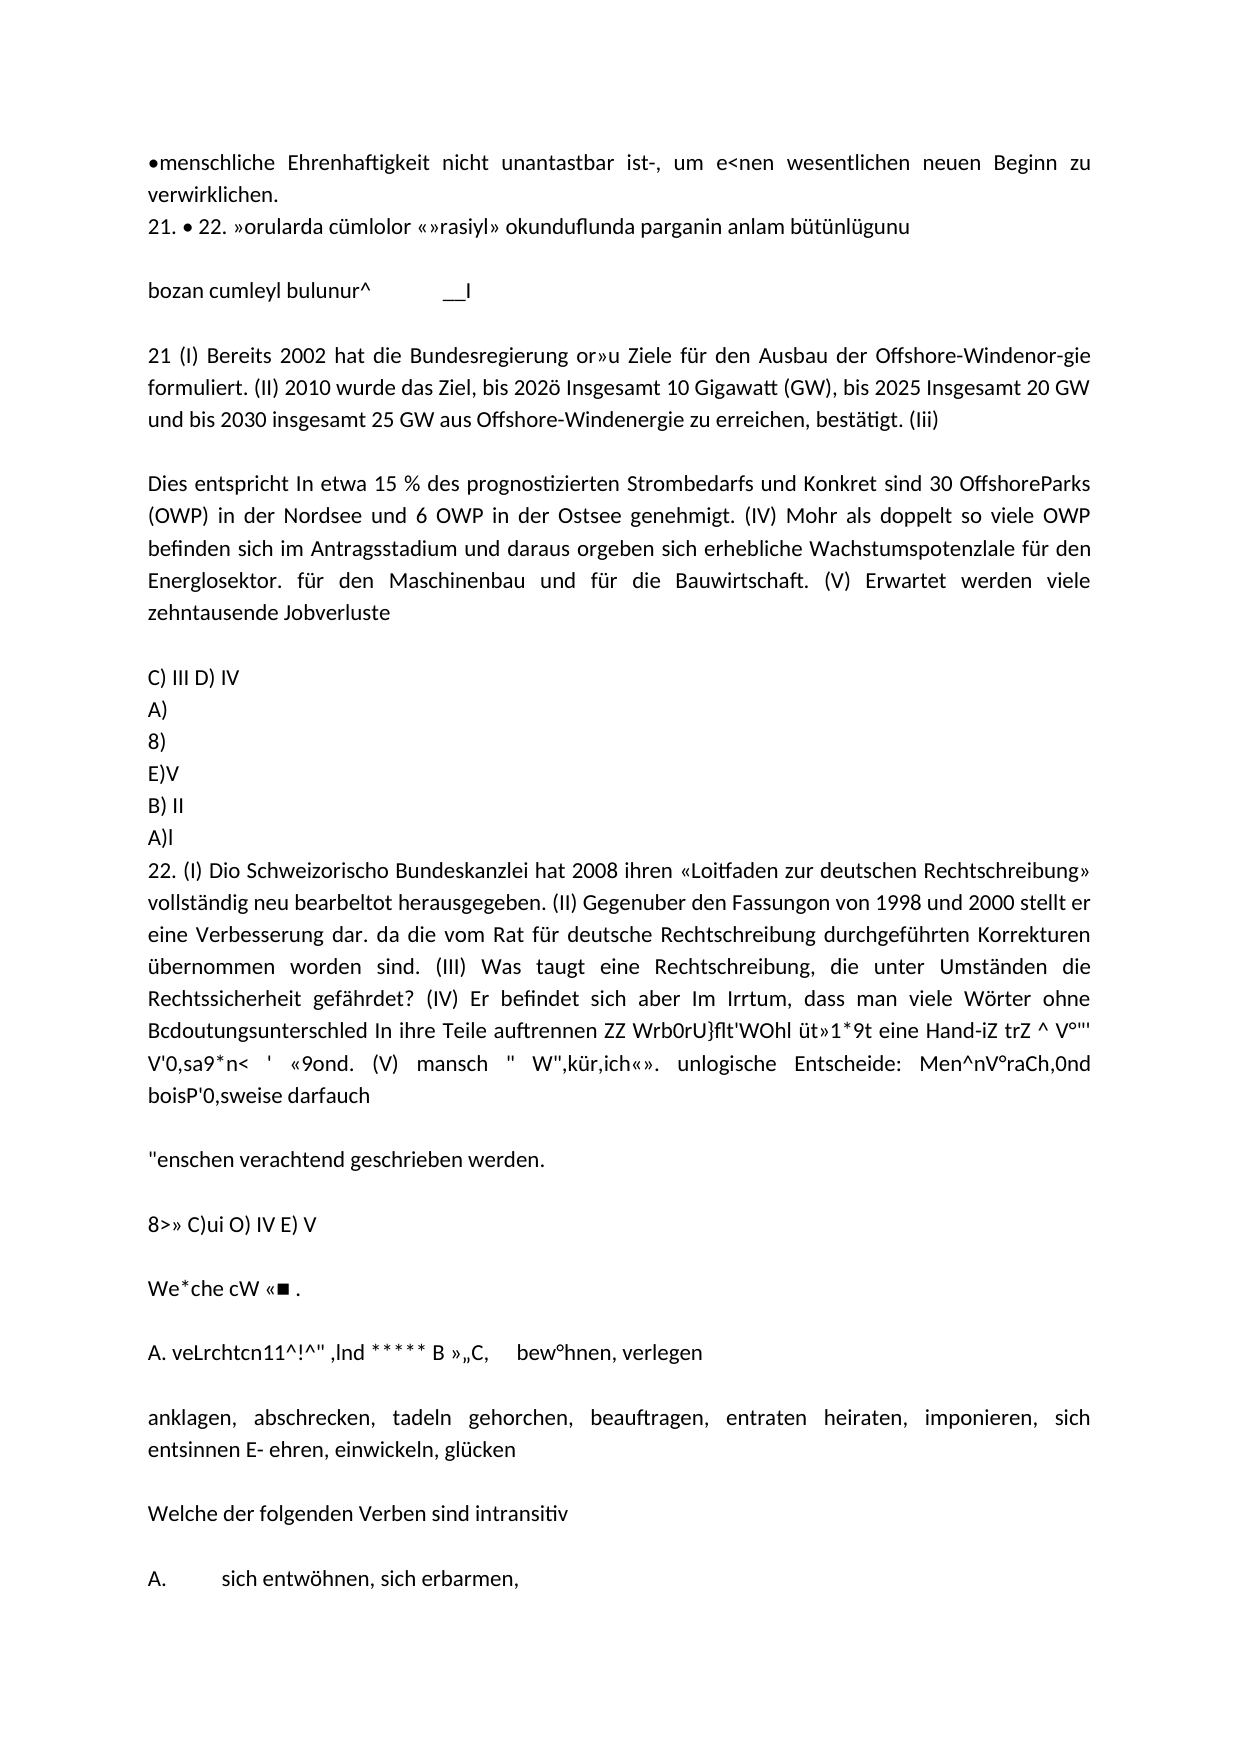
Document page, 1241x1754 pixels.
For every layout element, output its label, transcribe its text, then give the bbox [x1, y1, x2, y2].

text C) III D) IV [148, 663, 1093, 691]
text Welche der folgenden Verben sind intransitiv [148, 1499, 1093, 1527]
text 21 (I) Bereits 2002 hat die Bundesregierung or»u Ziele für den Ausbau der Offshore-Windenor-gie formuliert. (II) 2010 wurde das Ziel, bis 202ö Insgesamt 10 Gigawatt (GW), bis 2025 Insgesamt 20 GW und bis 2030 insgesamt 25 GW aus Offshore-Windenergie zu erreichen, bestätigt. (Iii) [148, 341, 1093, 433]
text A) [148, 695, 1093, 723]
text We*che cW «■ . [148, 1274, 1093, 1302]
text Dies entspricht In etwa 15 % des prognostizierten Strombedarfs und Konkret sind 30 OffshoreParks (OWP) in der Nordsee und 6 OWP in der Ostsee genehmigt. (IV) Mohr als doppelt so viele OWP befinden sich im Antragsstadium und daraus orgeben sich erhebliche Wachstumspotenzlale für den Energlosektor. für den Maschinenbau und für die Bauwirtschaft. (V) Erwartet werden viele zehntausende Jobverluste [148, 469, 1093, 626]
text A. veLrchtcn11^!^" ,lnd ***** B »„C, bew°hnen, verlegen [148, 1338, 1093, 1367]
text 8>» C)ui O) IV E) V [148, 1210, 1093, 1238]
text 22. (I) Dio Schweizorischo Bundeskanzlei hat 2008 ihren «Loitfaden zur deutschen Rechtschreibung» vollständig neu bearbeltot herausgegeben. (II) Gegenuber den Fassungon von 1998 und 2000 stellt er eine Verbesserung dar. da die vom Rat für deutsche Rechtschreibung durchgeführten Korrekturen übernommen worden sind. (III) Was taugt eine Rechtschreibung, die unter Umständen die Rechtssicherheit gefährdet? (IV) Er befindet sich aber Im Irrtum, dass man viele Wörter ohne Bcdoutungsunterschled In ihre Teile auftrennen ZZ Wrb0rU}flt'WOhl üt»1*9t eine Hand-iZ trZ ^ V°"' V'0,sa9*n< ' «9ond. (V) mansch " W",kür,ich«». unlogische Entscheide: Men^nV°raCh,0nd boisP'0,sweise darfauch [148, 856, 1093, 1109]
text anklagen, abschrecken, tadeln gehorchen, beauftragen, entraten heiraten, imponieren, sich entsinnen E- ehren, einwickeln, glücken [148, 1403, 1093, 1463]
text E)V [148, 759, 1093, 787]
text A. sich entwöhnen, sich erbarmen, [148, 1564, 1093, 1592]
text B) II [148, 791, 1093, 819]
text 8) [148, 727, 1093, 755]
text bozan cumleyl bulunur^ __I [148, 276, 1093, 304]
text "enschen verachtend geschrieben werden. [148, 1145, 1093, 1173]
text A)l [148, 823, 1093, 852]
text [148, 148, 1093, 208]
text 21. • 22. »orularda cümlolor «»rasiyl» okunduflunda parganin anlam bütünlügunu [148, 212, 1093, 240]
